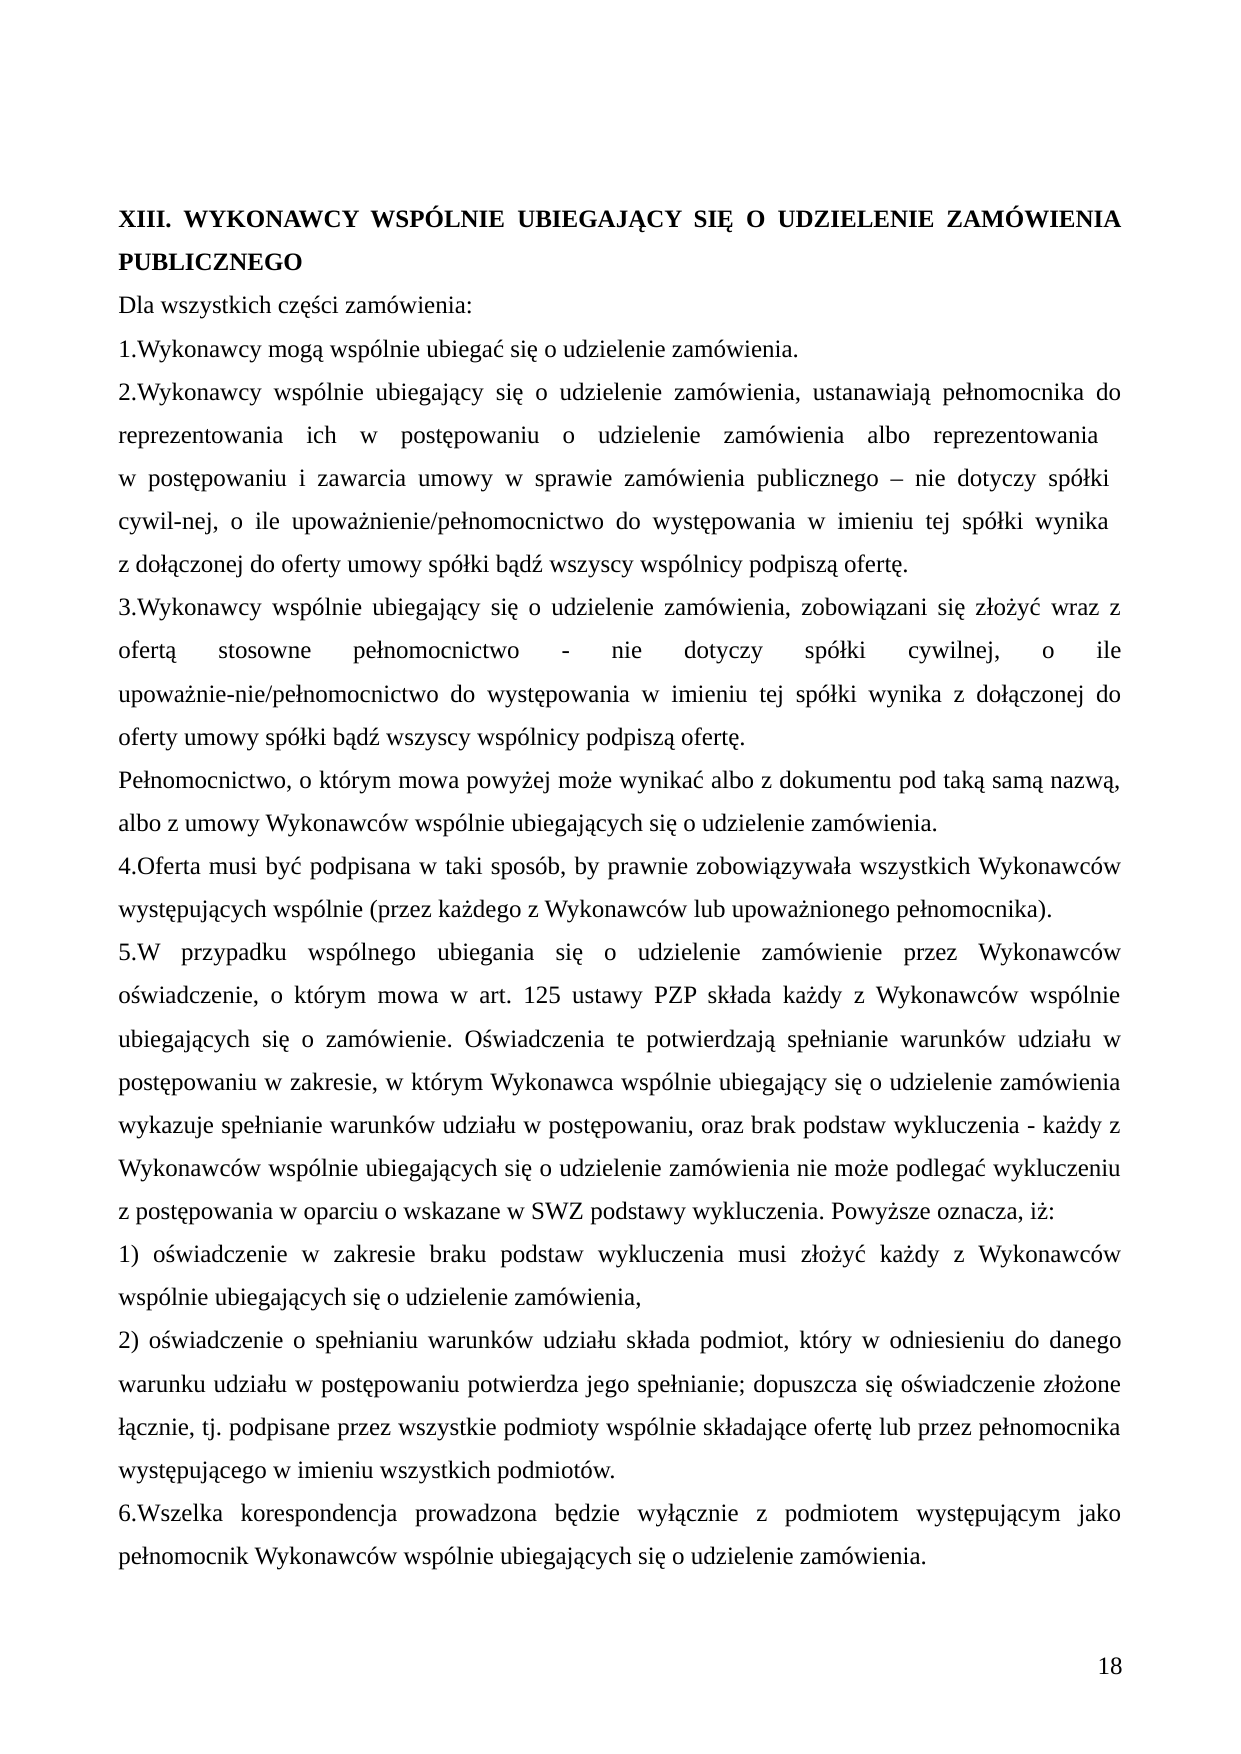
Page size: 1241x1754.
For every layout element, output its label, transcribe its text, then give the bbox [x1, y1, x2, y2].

text Pełnomocnictwo, o którym mowa powyżej może wynikać albo z dokumentu pod taką samą nazwą, albo z umowy Wykonawców wspólnie ubiegających się o udzielenie zamówienia. [118, 765, 1122, 837]
text 2.Wykonawcy wspólnie ubiegający się o udzielenie zamówienia, ustanawiają pełnomocnika do reprezentowania ich w postępowaniu o udzielenie zamówienia albo reprezentowania w postępowaniu i zawarcia umowy w sprawie zamówienia publicznego – nie dotyczy spółki cywil-nej, o ile upoważnienie/pełnomocnictwo do występowania w imieniu tej spółki wynika z dołączonej do oferty umowy spółki bądź wszyscy wspólnicy podpiszą ofertę. [118, 377, 1122, 578]
text 5.W przypadku wspólnego ubiegania się o udzielenie zamówienie przez Wykonawców oświadczenie, o którym mowa w art. 125 ustawy PZP składa każdy z Wykonawców wspólnie ubiegających się o zamówienie. Oświadczenia te potwierdzają spełnianie warunków udziału w postępowaniu w zakresie, w którym Wykonawca wspólnie ubiegający się o udzielenie zamówienia wykazuje spełnianie warunków udziału w postępowaniu, oraz brak podstaw wykluczenia - każdy z Wykonawców wspólnie ubiegających się o udzielenie zamówienia nie może podlegać wykluczeniu z postępowania w oparciu o wskazane w SWZ podstawy wykluczenia. Powyższe oznacza, iż: [118, 937, 1122, 1225]
text 1) oświadczenie w zakresie braku podstaw wykluczenia musi złożyć każdy z Wykonawców wspólnie ubiegających się o udzielenie zamówienia, [118, 1239, 1122, 1311]
text 6.Wszelka korespondencja prowadzona będzie wyłącznie z podmiotem występującym jako pełnomocnik Wykonawców wspólnie ubiegających się o udzielenie zamówienia. [118, 1498, 1122, 1570]
text 1.Wykonawcy mogą wspólnie ubiegać się o udzielenie zamówienia. [118, 334, 1122, 362]
text XIII. WYKONAWCY WSPÓLNIE UBIEGAJĄCY SIĘ O UDZIELENIE ZAMÓWIENIA PUBLICZNEGO [118, 204, 1122, 276]
text 3.Wykonawcy wspólnie ubiegający się o udzielenie zamówienia, zobowiązani się złożyć wraz z ofertą stosowne pełnomocnictwo - nie dotyczy spółki cywilnej, o ile upoważnie-nie/pełnomocnictwo do występowania w imieniu tej spółki wynika z dołączonej do oferty umowy spółki bądź wszyscy wspólnicy podpiszą ofertę. [118, 592, 1122, 751]
text Dla wszystkich części zamówienia: [118, 291, 1122, 319]
text 2) oświadczenie o spełnianiu warunków udziału składa podmiot, który w odniesieniu do danego warunku udziału w postępowaniu potwierdza jego spełnianie; dopuszcza się oświadczenie złożone łącznie, tj. podpisane przez wszystkie podmioty wspólnie składające ofertę lub przez pełnomocnika występującego w imieniu wszystkich podmiotów. [118, 1326, 1122, 1484]
text 4.Oferta musi być podpisana w taki sposób, by prawnie zobowiązywała wszystkich Wykonawców występujących wspólnie (przez każdego z Wykonawców lub upoważnionego pełnomocnika). [118, 851, 1122, 923]
